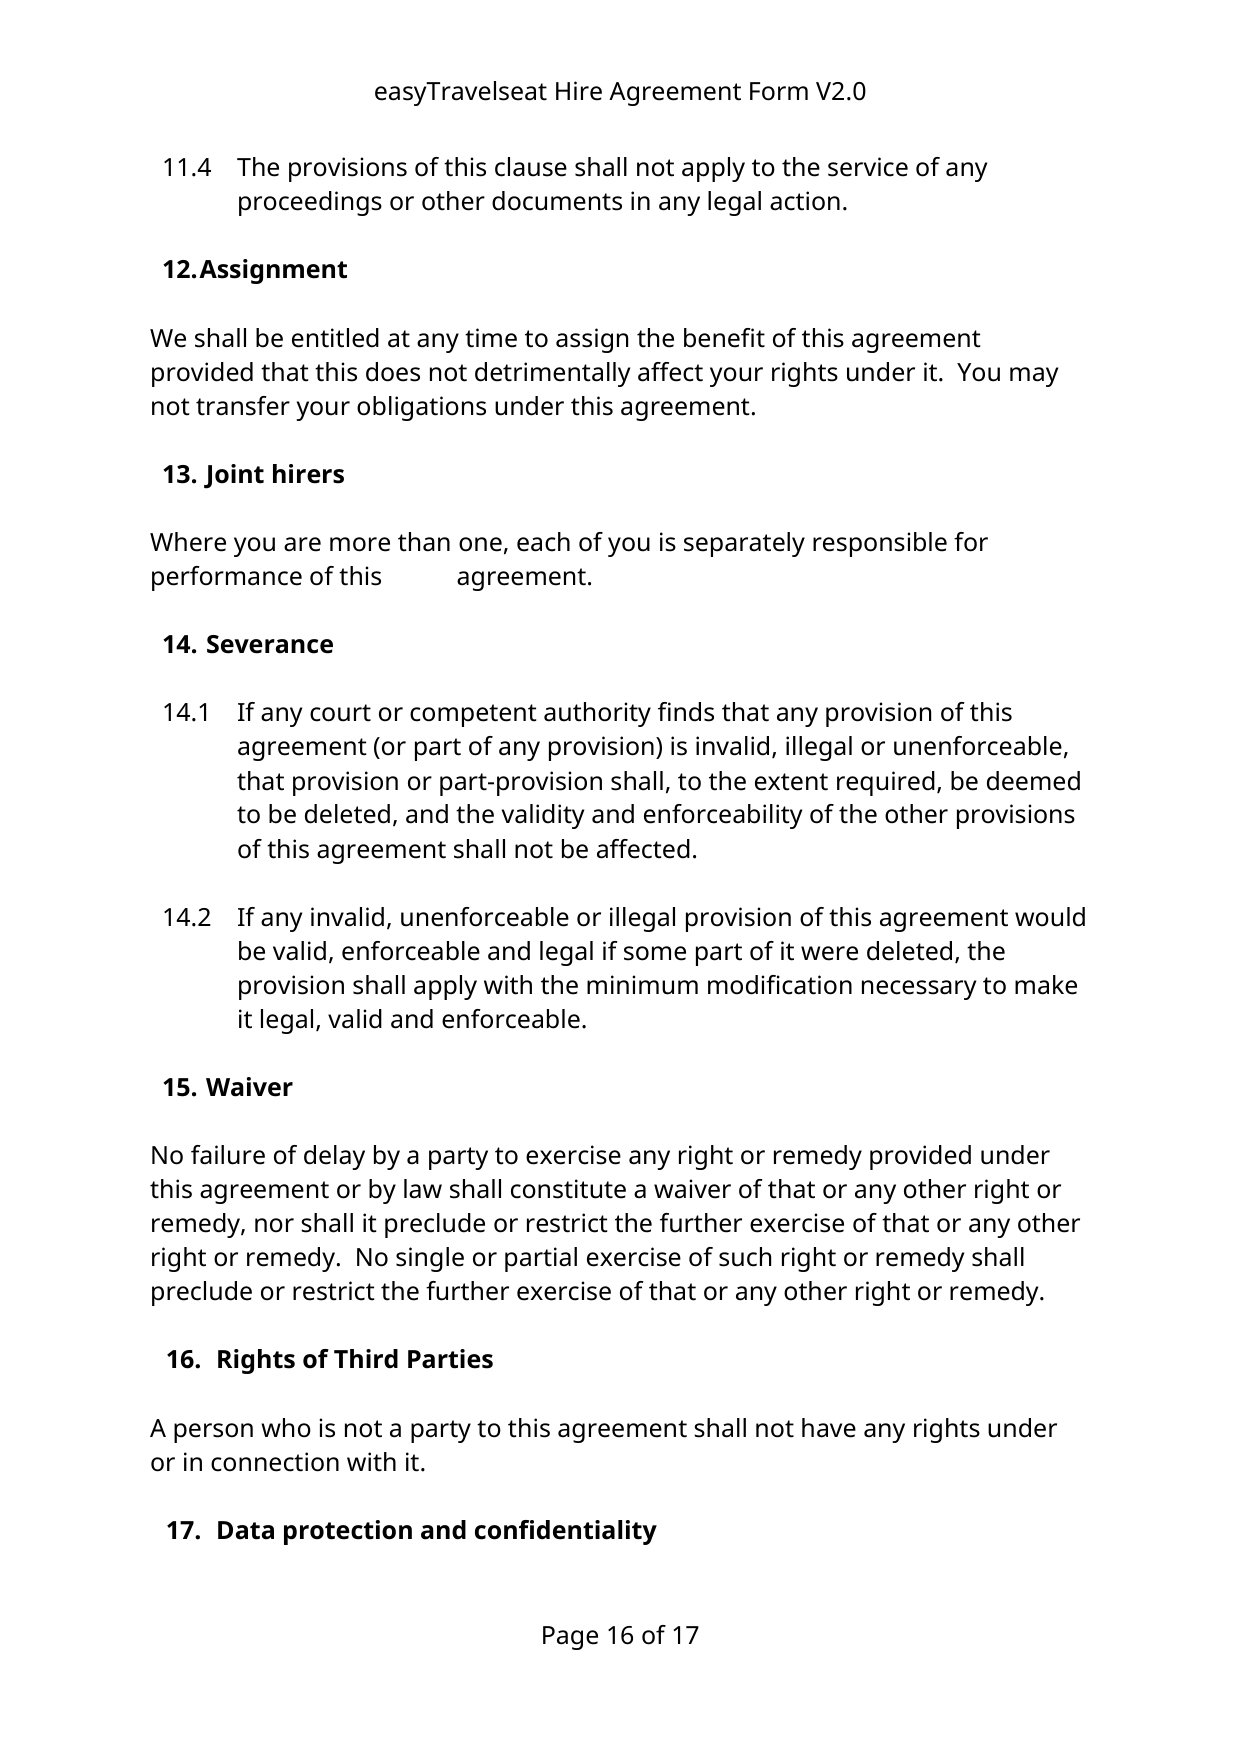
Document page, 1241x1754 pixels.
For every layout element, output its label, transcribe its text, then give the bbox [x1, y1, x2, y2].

list Rights of Third Parties [166, 1342, 1090, 1376]
text No failure of delay by a party to exercise any right or remedy provided under this agreement or by law shall constitute a waiver of that or any other right or remedy, nor shall it preclude or restrict the further exercise of that or any other right or remedy. No single or partial exercise of such right or remedy shall preclude or restrict the further exercise of that or any other right or remedy. [150, 1138, 1090, 1308]
list The provisions of this clause shall not apply to the service of any proceedings or other documents in any legal action. [162, 150, 1090, 218]
text We shall be entitled at any time to assign the benefit of this agreement provided that this does not detrimentally affect your rights under it. You may not transfer your obligations under this agreement. [150, 320, 1090, 422]
text A person who is not a party to this agreement shall not have any rights under or in connection with it. [150, 1410, 1090, 1478]
list If any court or competent authority finds that any provision of this agreement (or part of any provision) is invalid, illegal or unenforceable, that provision or part-provision shall, to the extent required, be deemed to be deleted, and the validity and enforceability of the other provisions of this agreement shall not be affected. [162, 695, 1090, 865]
list Data protection and confidentiality [166, 1512, 1090, 1547]
list Waiver [162, 1070, 1090, 1104]
list Assignment [162, 252, 1090, 286]
list Severance [162, 627, 1090, 661]
list Joint hirers [162, 457, 1090, 491]
list If any invalid, unenforceable or illegal provision of this agreement would be valid, enforceable and legal if some part of it were deleted, the provision shall apply with the minimum modification necessary to make it legal, valid and enforceable. [162, 899, 1090, 1036]
text Where you are more than one, each of you is separately responsible for performance of this agreement. [150, 525, 1090, 593]
